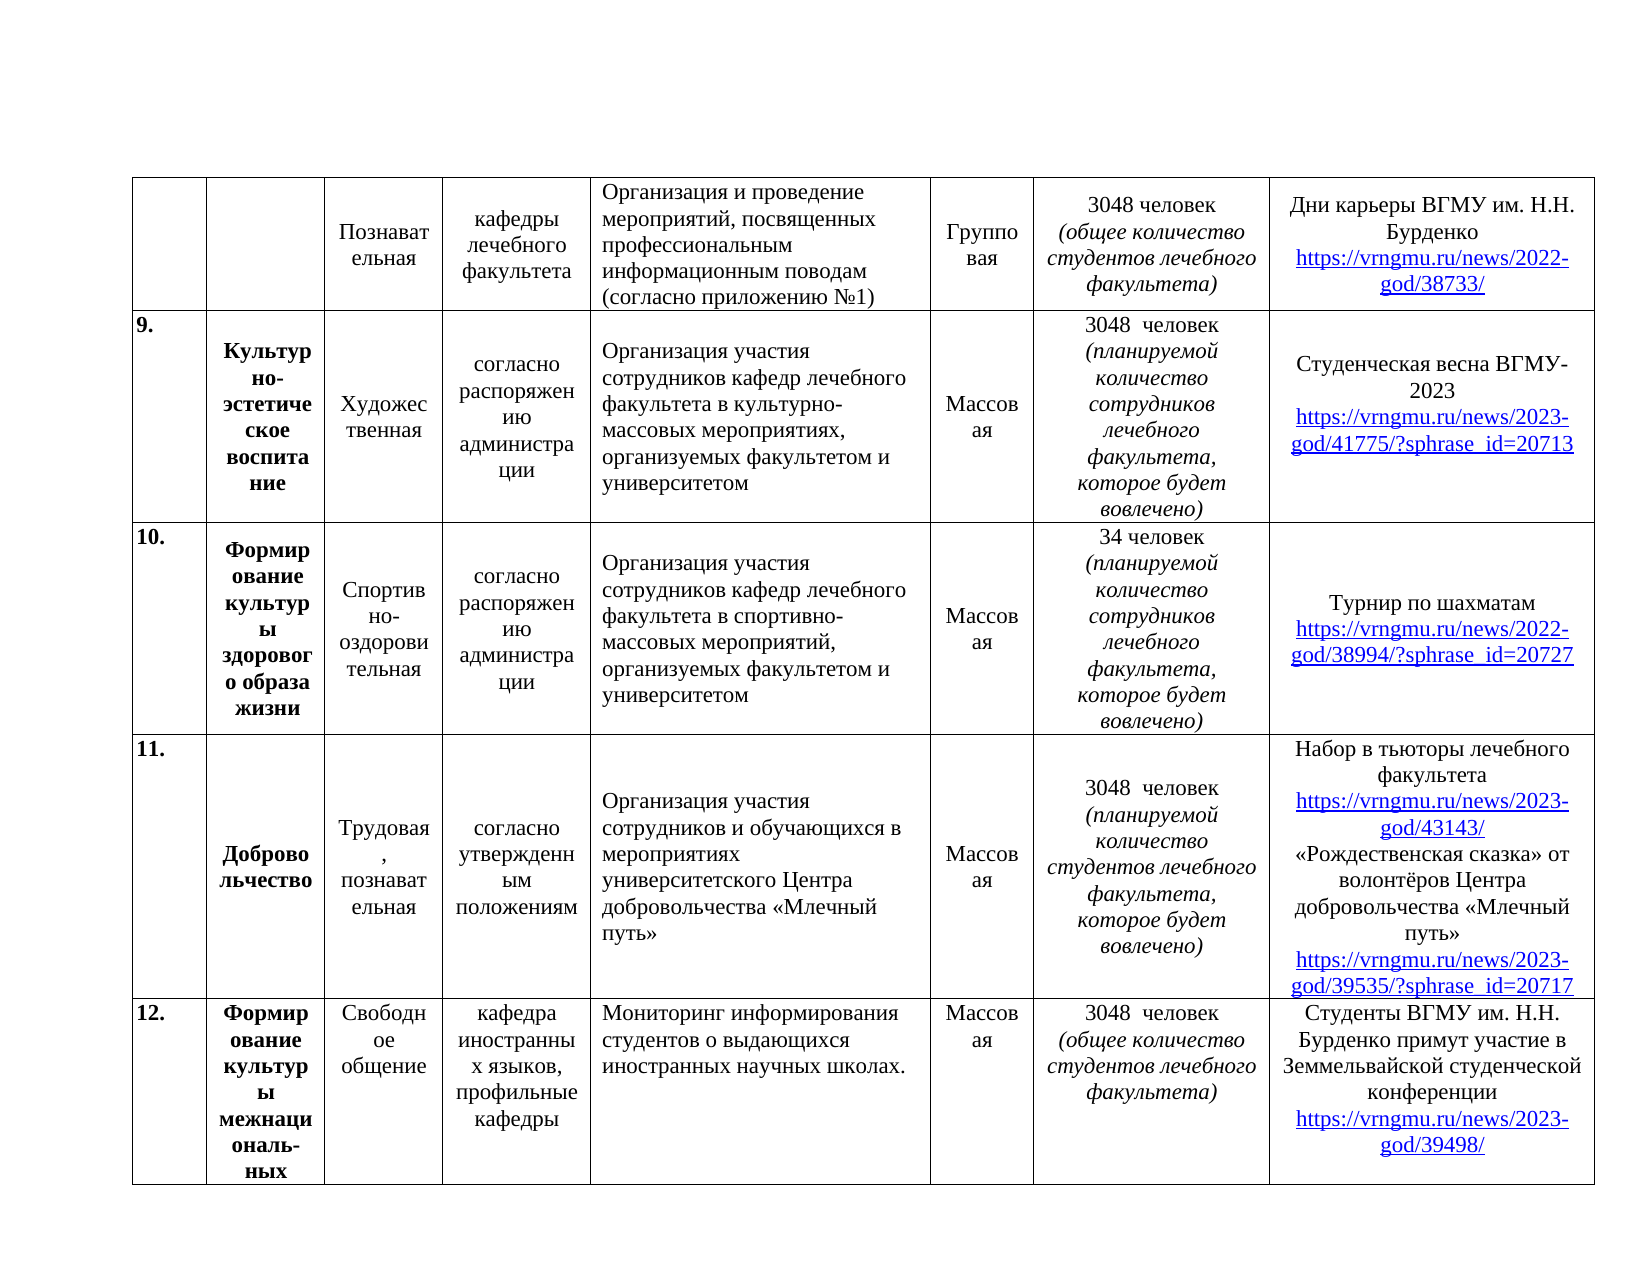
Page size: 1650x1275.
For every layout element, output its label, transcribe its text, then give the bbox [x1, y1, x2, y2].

table_cell Групповая [931, 178, 1033, 310]
table_cell [133, 311, 206, 522]
table_cell Массовая [931, 999, 1033, 1184]
table_cell 3048 человек (планируемой количество сотрудников лечебного факультета, которое будет вовлечено) [1034, 311, 1269, 522]
table_cell Турнир по шахматам https://vrngmu.ru/news/2022-god/38994/?sphrase_id=20727 [1270, 523, 1594, 734]
table_cell Свободное общение [325, 999, 442, 1184]
table_cell Добровольчество [207, 735, 324, 998]
table_cell кафедры лечебного факультета [443, 178, 590, 310]
table_cell 3048 человек (общее количество студентов лечебного факультета) [1034, 178, 1269, 310]
table_cell Трудовая, познавательная [325, 735, 442, 998]
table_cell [591, 999, 930, 1184]
table_cell согласно распоряжению администрации [443, 311, 590, 522]
table_cell 34 человек (планируемой количество сотрудников лечебного факультета, которое будет вовлечено) [1034, 523, 1269, 734]
table_cell Организация и проведение мероприятий, посвященных профессиональным информационным поводам (согласно приложению №1) [591, 178, 930, 310]
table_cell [207, 999, 324, 1184]
table_cell Спортивно-оздоровительная [325, 523, 442, 734]
table_cell [133, 735, 206, 998]
table_cell согласно утвержденным положениям [443, 735, 590, 998]
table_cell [443, 999, 590, 1184]
table_cell 3048 человек (планируемой количество студентов лечебного факультета, которое будет вовлечено) [1034, 735, 1269, 998]
table_cell Массовая [931, 311, 1033, 522]
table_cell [1270, 999, 1594, 1184]
table_cell Массовая [931, 523, 1033, 734]
table_cell Организация участия сотрудников кафедр лечебного факультета в культурно- массовых мероприятиях, организуемых факультетом и университетом [591, 311, 930, 522]
table_cell Организация участия сотрудников и обучающихся в мероприятиях университетского Центра добровольчества «Млечный путь» [591, 735, 930, 998]
table_cell Организация участия сотрудников кафедр лечебного факультета в спортивно-массовых мероприятий, организуемых факультетом и университетом [591, 523, 930, 734]
table_cell Формирование культуры здорового образа жизни [207, 523, 324, 734]
table_cell Массовая [931, 735, 1033, 998]
table_cell согласно распоряжению администрации [443, 523, 590, 734]
table_cell [133, 523, 206, 734]
table_cell [133, 999, 206, 1184]
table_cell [1034, 999, 1269, 1184]
table_cell Дни карьеры ВГМУ им. Н.Н. Бурденко https://vrngmu.ru/news/2022-god/38733/ [1270, 178, 1594, 310]
table_cell Студенческая весна ВГМУ-2023 https://vrngmu.ru/news/2023-god/41775/?sphrase_id=20713 [1270, 311, 1594, 522]
table_cell Художественная [325, 311, 442, 522]
table_cell Культурно-эстетическое воспитание [207, 311, 324, 522]
table_cell Набор в тьюторы лечебного факультета https://vrngmu.ru/news/2023-god/43143/ «Рождественская сказка» от волонтёров Центра добровольчества «Млечный путь» https://vrngmu.ru/news/2023-god/39535/?sphrase_id=20717 [1270, 735, 1594, 998]
table_cell Познавательная [325, 178, 442, 310]
